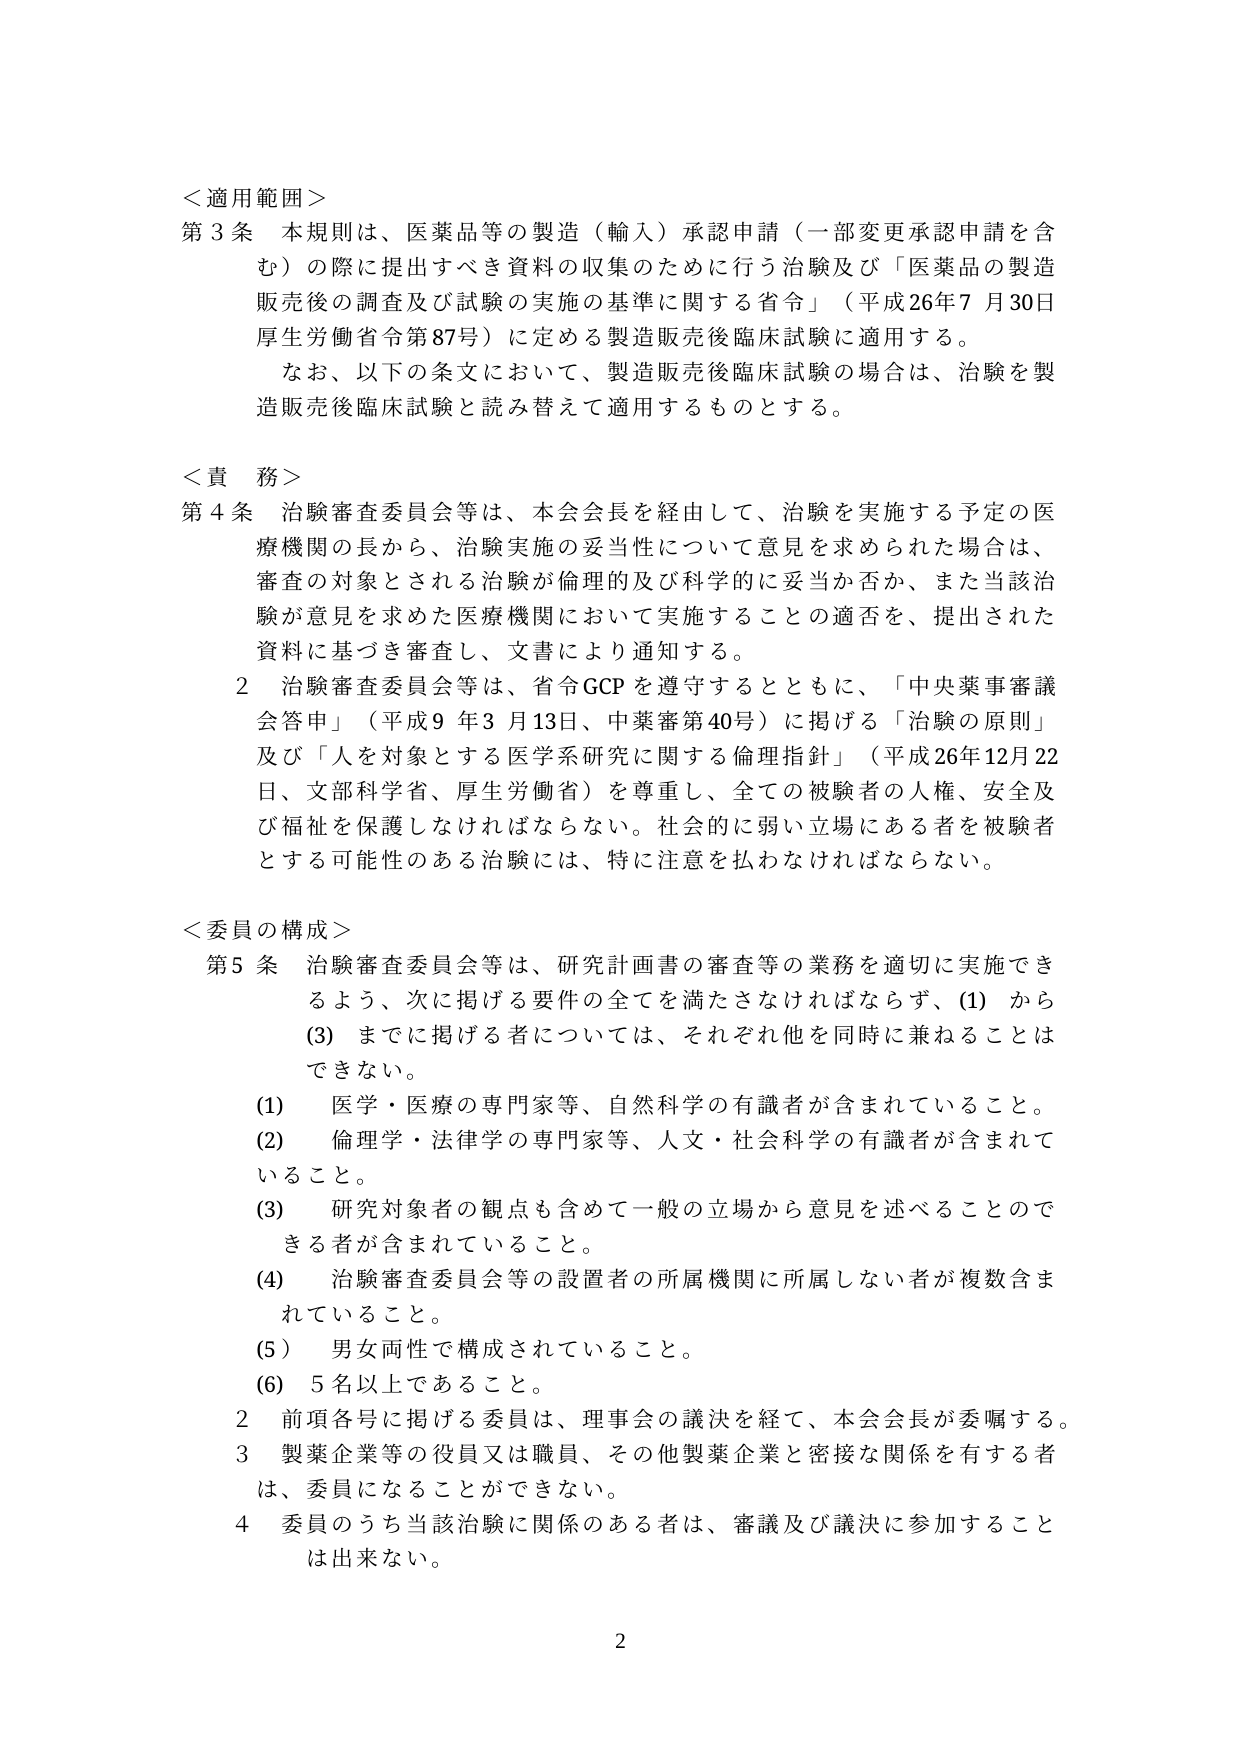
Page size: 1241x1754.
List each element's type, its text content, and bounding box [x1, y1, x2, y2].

text (6) ５名以上であること。 [236, 1366, 1059, 1400]
text ２ 前項各号に掲げる委員は、理事会の議決を経て、本会会長が委嘱する。 [181, 1400, 1059, 1435]
text 第３条 本規則は、医薬品等の製造（輸入）承認申請（一部変更承認申請を含む）の際に提出すべき資料の収集のために行う治験及び「医薬品の製造販売後の調査及び試験の実施の基準に関する省令」（平成26年7月30日 厚生労働省令第87号）に定める製造販売後臨床試験に適用する。 [181, 214, 1059, 353]
text ＜責 務＞ [181, 458, 1059, 493]
text 第４条 治験審査委員会等は、本会会長を経由して、治験を実施する予定の医療機関の長から、治験実施の妥当性について意見を求められた場合は、審査の対象とされる治験が倫理的及び科学的に妥当か否か、また当該治験が意見を求めた医療機関において実施することの適否を、提出された資料に基づき審査し、文書により通知する。 [181, 493, 1059, 668]
text ＜適用範囲＞ [181, 179, 1059, 214]
text (4) 治験審査委員会等の設置者の所属機関に所属しない者が複数含まれていること。 [236, 1261, 1059, 1331]
text (3) 研究対象者の観点も含めて一般の立場から意見を述べることのできる者が含まれていること。 [236, 1191, 1059, 1261]
text なお、以下の条文において、製造販売後臨床試験の場合は、治験を製造販売後臨床試験と読み替えて適用するものとする。 [246, 353, 1059, 423]
text (5） 男女両性で構成されていること。 [236, 1331, 1059, 1366]
text 第5条 治験審査委員会等は、研究計画書の審査等の業務を適切に実施できるよう、次に掲げる要件の全てを満たさなければならず、(1)から(3)までに掲げる者については、それぞれ他を同時に兼ねることはできない。 [189, 947, 1059, 1086]
text (1) 医学・医療の専門家等、自然科学の有識者が含まれていること。 [236, 1086, 1059, 1121]
text ＜委員の構成＞ [181, 912, 1059, 947]
text (2) 倫理学・法律学の専門家等、人文・社会科学の有識者が含まれていること。 [236, 1121, 1059, 1191]
text ３ 製薬企業等の役員又は職員、その他製薬企業と密接な関係を有する者は、委員になることができない。 [181, 1435, 1059, 1505]
text ２ 治験審査委員会等は、省令GCPを遵守するとともに、「中央薬事審議会答申」（平成9年3月13日、中薬審第40号）に掲げる「治験の原則」及び「人を対象とする医学系研究に関する倫理指針」（平成26年12月22日、文部科学省、厚生労働省）を尊重し、全ての被験者の人権、安全及び福祉を保護しなければならない。社会的に弱い立場にある者を被験者とする可能性のある治験には、特に注意を払わなければならない。 [224, 668, 1059, 877]
text ４ 委員のうち当該治験に関係のある者は、審議及び議決に参加することは出来ない。 [181, 1505, 1059, 1575]
